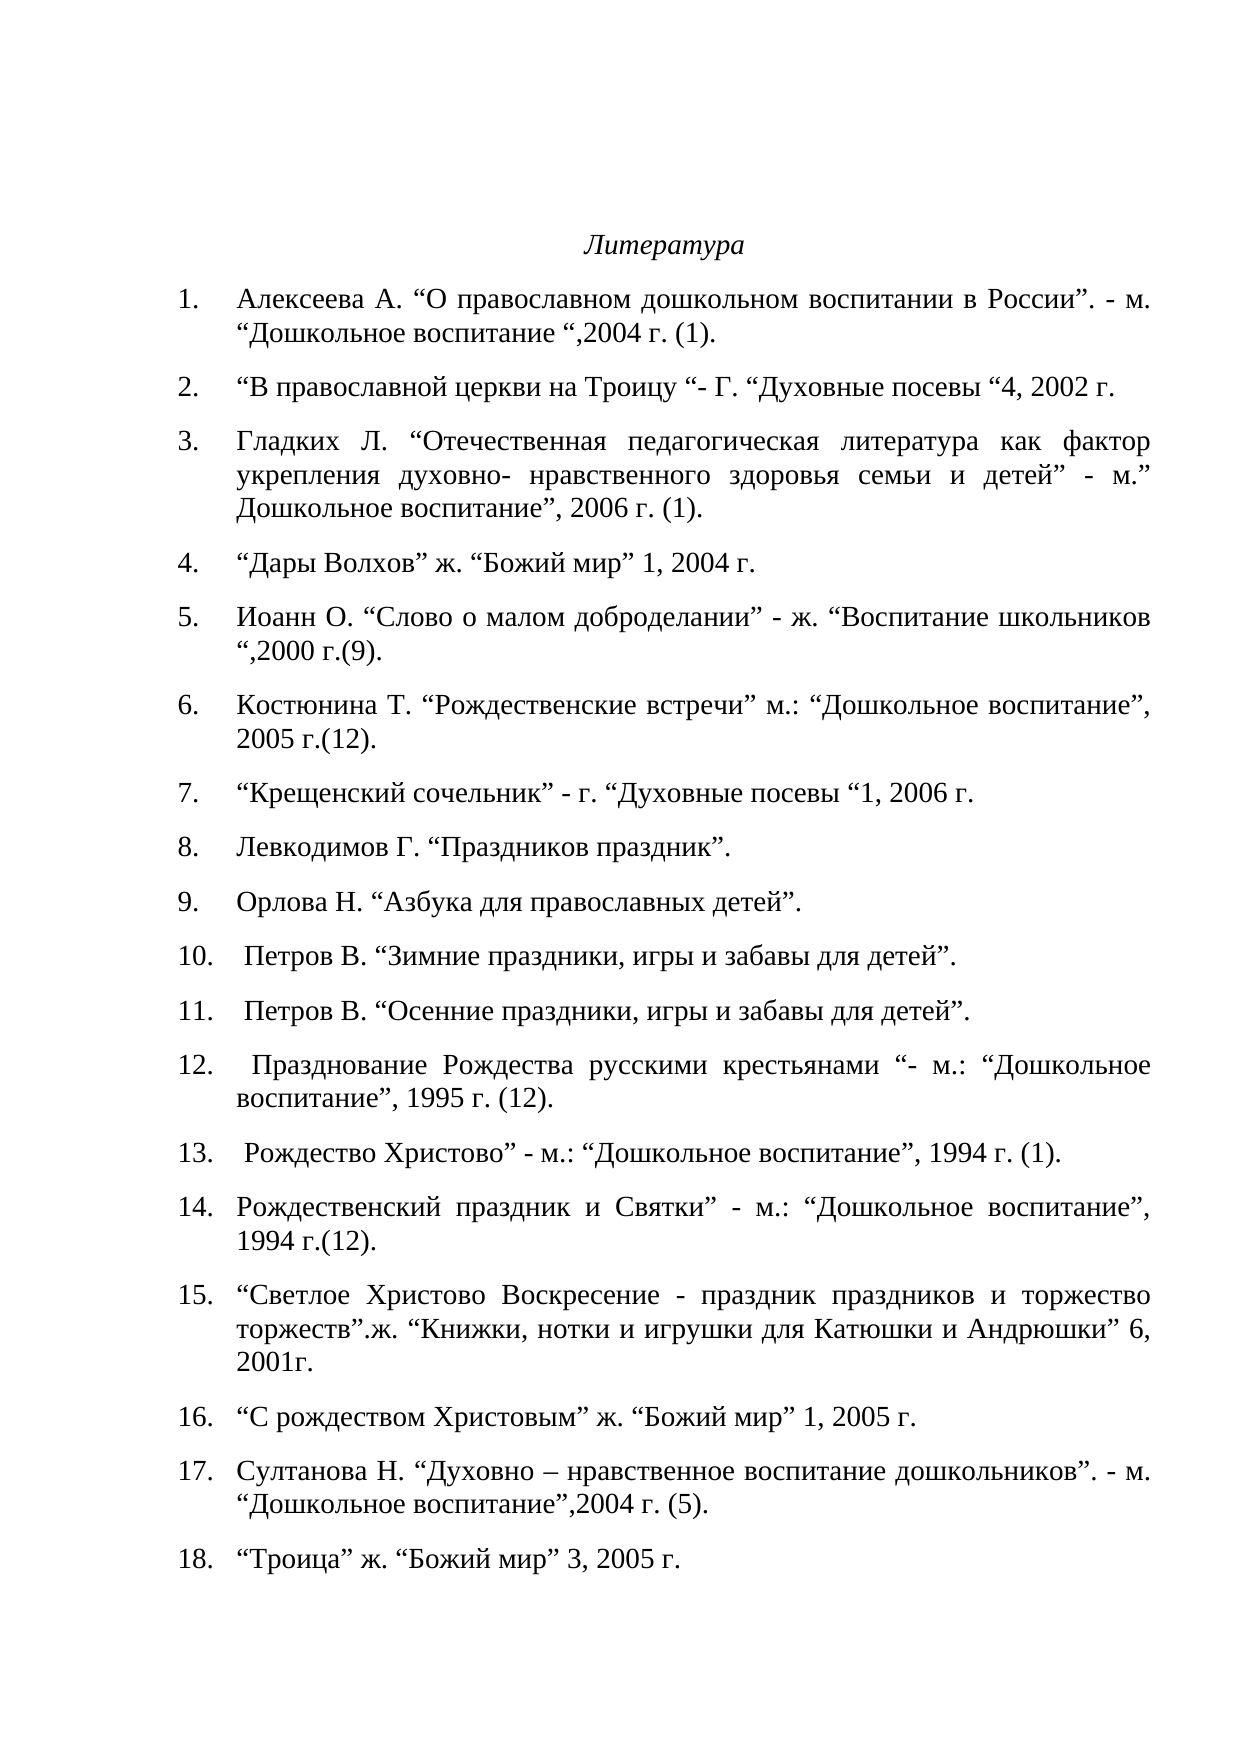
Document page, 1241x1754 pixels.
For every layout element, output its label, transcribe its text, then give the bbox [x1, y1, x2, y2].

list Иоанн О. “Слово о малом доброделании” - ж. “Воспитание школьников “,2000 г.(9). [177, 599, 1152, 666]
list “Дары Волхов” ж. “Божий мир” 1, 2004 г. [177, 545, 1152, 578]
list “Крещенский сочельник” - г. “Духовные посевы “1, 2006 г. [177, 775, 1152, 809]
list Костюнина Т. “Рождественские встречи” м.: “Дошкольное воспитание”, 2005 г.(12). [177, 687, 1152, 754]
list “Светлое Христово Воскресение - праздник праздников и торжество торжеств”.ж. “Книжки, нотки и игрушки для Катюшки и Андрюшки” 6, 2001г. [177, 1277, 1152, 1378]
list Орлова Н. “Азбука для православных детей”. [177, 884, 1152, 917]
list Рождественский праздник и Святки” - м.: “Дошкольное воспитание”, 1994 г.(12). [177, 1189, 1152, 1256]
list “С рождеством Христовым” ж. “Божий мир” 1, 2005 г. [177, 1399, 1152, 1432]
list Рождество Христово” - м.: “Дошкольное воспитание”, 1994 г. (1). [177, 1135, 1152, 1168]
list “Троица” ж. “Божий мир” 3, 2005 г. [177, 1541, 1152, 1574]
text Литература [177, 227, 1152, 260]
list Петров В. “Осенние праздники, игры и забавы для детей”. [177, 993, 1152, 1026]
list Петров В. “Зимние праздники, игры и забавы для детей”. [177, 938, 1152, 972]
list Гладких Л. “Отечественная педагогическая литература как фактор укрепления духовно- нравственного здоровья семьи и детей” - м.” Дошкольное воспитание”, 2006 г. (1). [177, 423, 1152, 524]
list “В православной церкви на Троицу “- Г. “Духовные посевы “4, 2002 г. [177, 369, 1152, 403]
list Алексеева А. “О православном дошкольном воспитании в России”. - м. “Дошкольное воспитание “,2004 г. (1). [177, 281, 1152, 348]
list Празднование Рождества русскими крестьянами “- м.: “Дошкольное воспитание”, 1995 г. (12). [177, 1047, 1152, 1114]
list Левкодимов Г. “Праздников праздник”. [177, 829, 1152, 863]
list Султанова Н. “Духовно – нравственное воспитание дошкольников”. - м. “Дошкольное воспитание”,2004 г. (5). [177, 1453, 1152, 1520]
